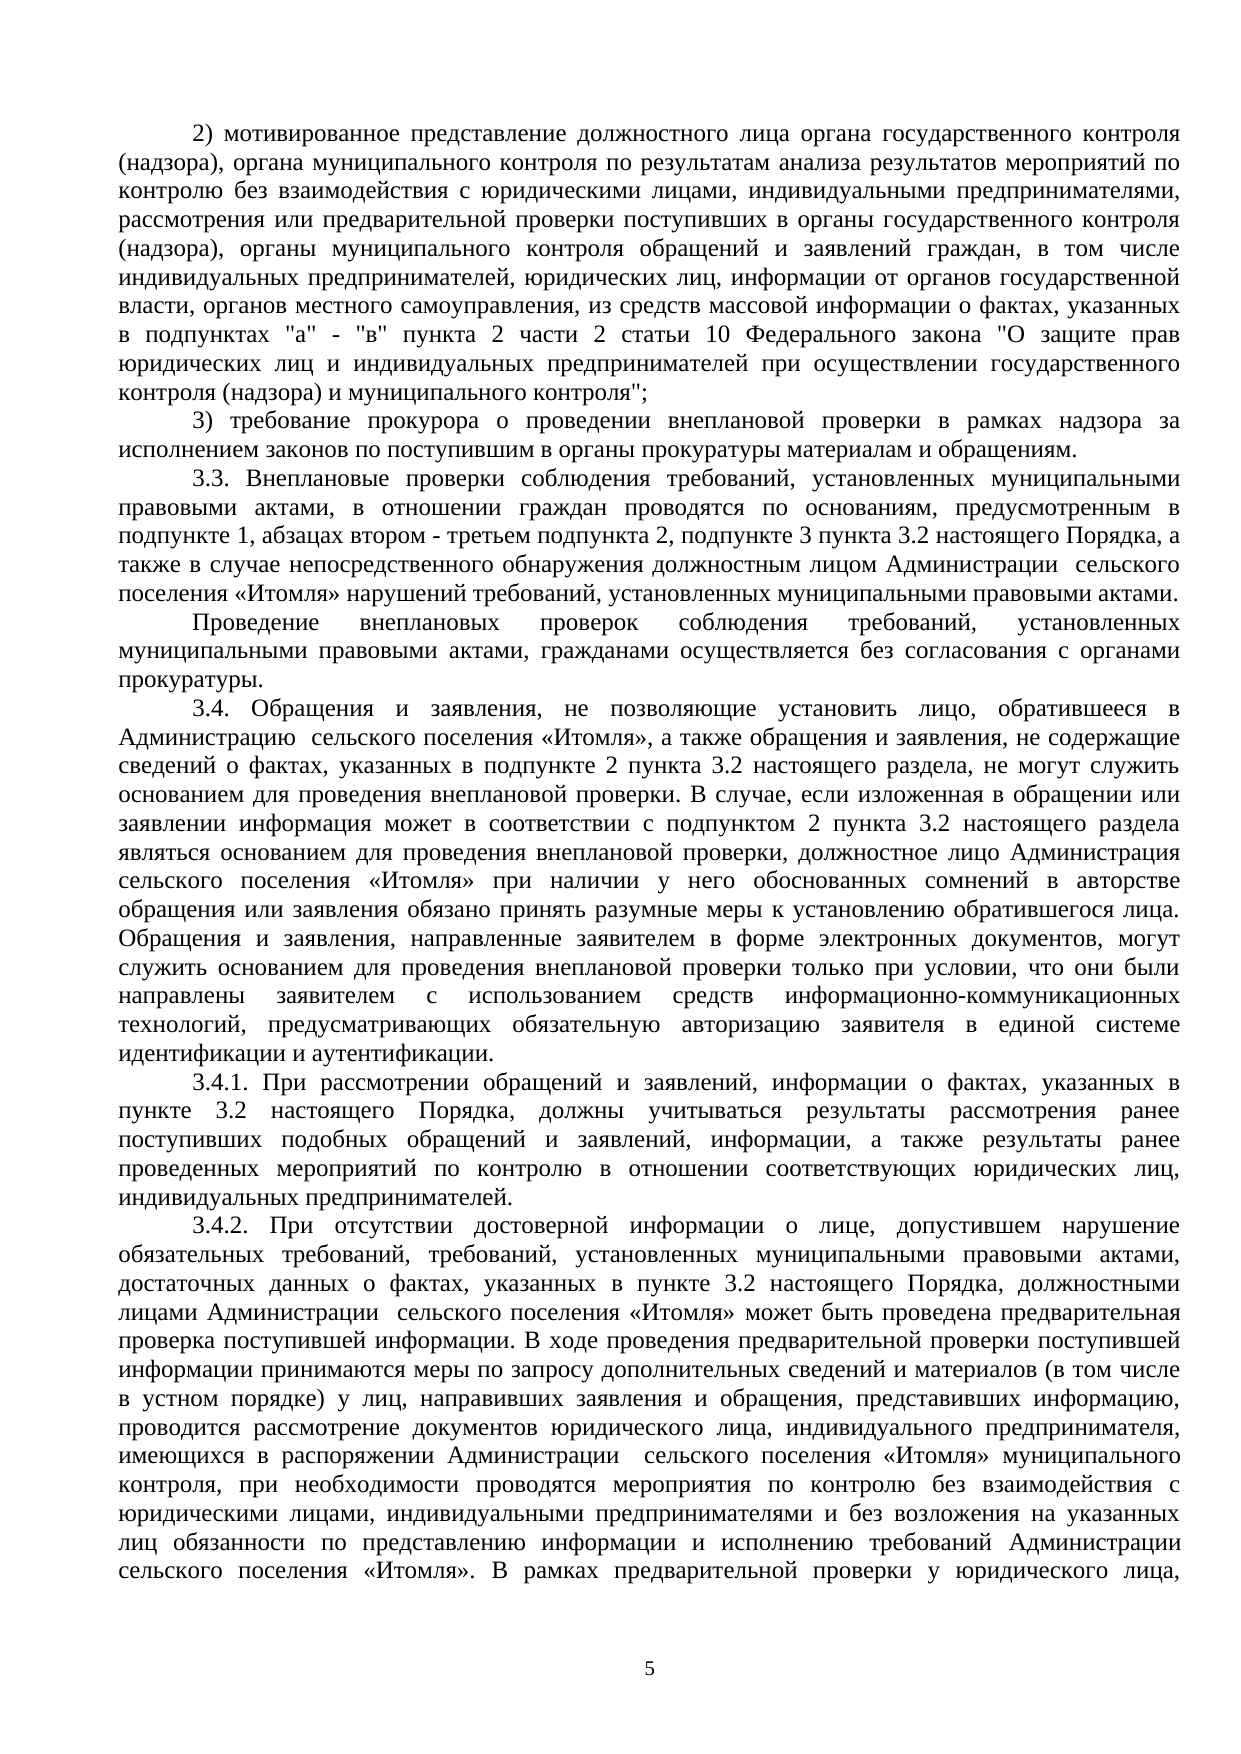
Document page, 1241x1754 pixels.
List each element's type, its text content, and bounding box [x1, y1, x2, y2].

text 2) мотивированное представление должностного лица органа государственного контроля (надзора), органа муниципального контроля по результатам анализа результатов мероприятий по контролю без взаимодействия с юридическими лицами, индивидуальными предпринимателями, рассмотрения или предварительной проверки поступивших в органы государственного контроля (надзора), органы муниципального контроля обращений и заявлений граждан, в том числе индивидуальных предпринимателей, юридических лиц, информации от органов государственной власти, органов местного самоуправления, из средств массовой информации о фактах, указанных в подпунктах "а" - "в" пункта 2 части 2 статьи 10 Федерального закона "О защите прав юридических лиц и индивидуальных предпринимателей при осуществлении государственного контроля (надзора) и муниципального контроля"; [118, 118, 1181, 406]
text 3.3. Внеплановые проверки соблюдения требований, установленных муниципальными правовыми актами, в отношении граждан проводятся по основаниям, предусмотренным в подпункте 1, абзацах втором - третьем подпункта 2, подпункте 3 пункта 3.2 настоящего Порядка, а также в случае непосредственного обнаружения должностным лицом Администрации сельского поселения «Итомля» нарушений требований, установленных муниципальными правовыми актами. [118, 463, 1181, 607]
text 3.4. Обращения и заявления, не позволяющие установить лицо, обратившееся в Администрацию сельского поселения «Итомля», а также обращения и заявления, не содержащие сведений о фактах, указанных в подпункте 2 пункта 3.2 настоящего раздела, не могут служить основанием для проведения внеплановой проверки. В случае, если изложенная в обращении или заявлении информация может в соответствии с подпунктом 2 пункта 3.2 настоящего раздела являться основанием для проведения внеплановой проверки, должностное лицо Администрация сельского поселения «Итомля» при наличии у него обоснованных сомнений в авторстве обращения или заявления обязано принять разумные меры к установлению обратившегося лица. Обращения и заявления, направленные заявителем в форме электронных документов, могут служить основанием для проведения внеплановой проверки только при условии, что они были направлены заявителем с использованием средств информационно-коммуникационных технологий, предусматривающих обязательную авторизацию заявителя в единой системе идентификации и аутентификации. [118, 693, 1181, 1067]
text 3) требование прокурора о проведении внеплановой проверки в рамках надзора за исполнением законов по поступившим в органы прокуратуры материалам и обращениям. [118, 406, 1181, 463]
text Проведение внеплановых проверок соблюдения требований, установленных муниципальными правовыми актами, гражданами осуществляется без согласования с органами прокуратуры. [118, 607, 1181, 693]
text 3.4.1. При рассмотрении обращений и заявлений, информации о фактах, указанных в пункте 3.2 настоящего Порядка, должны учитываться результаты рассмотрения ранее поступивших подобных обращений и заявлений, информации, а также результаты ранее проведенных мероприятий по контролю в отношении соответствующих юридических лиц, индивидуальных предпринимателей. [118, 1067, 1181, 1211]
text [118, 1211, 1181, 1584]
